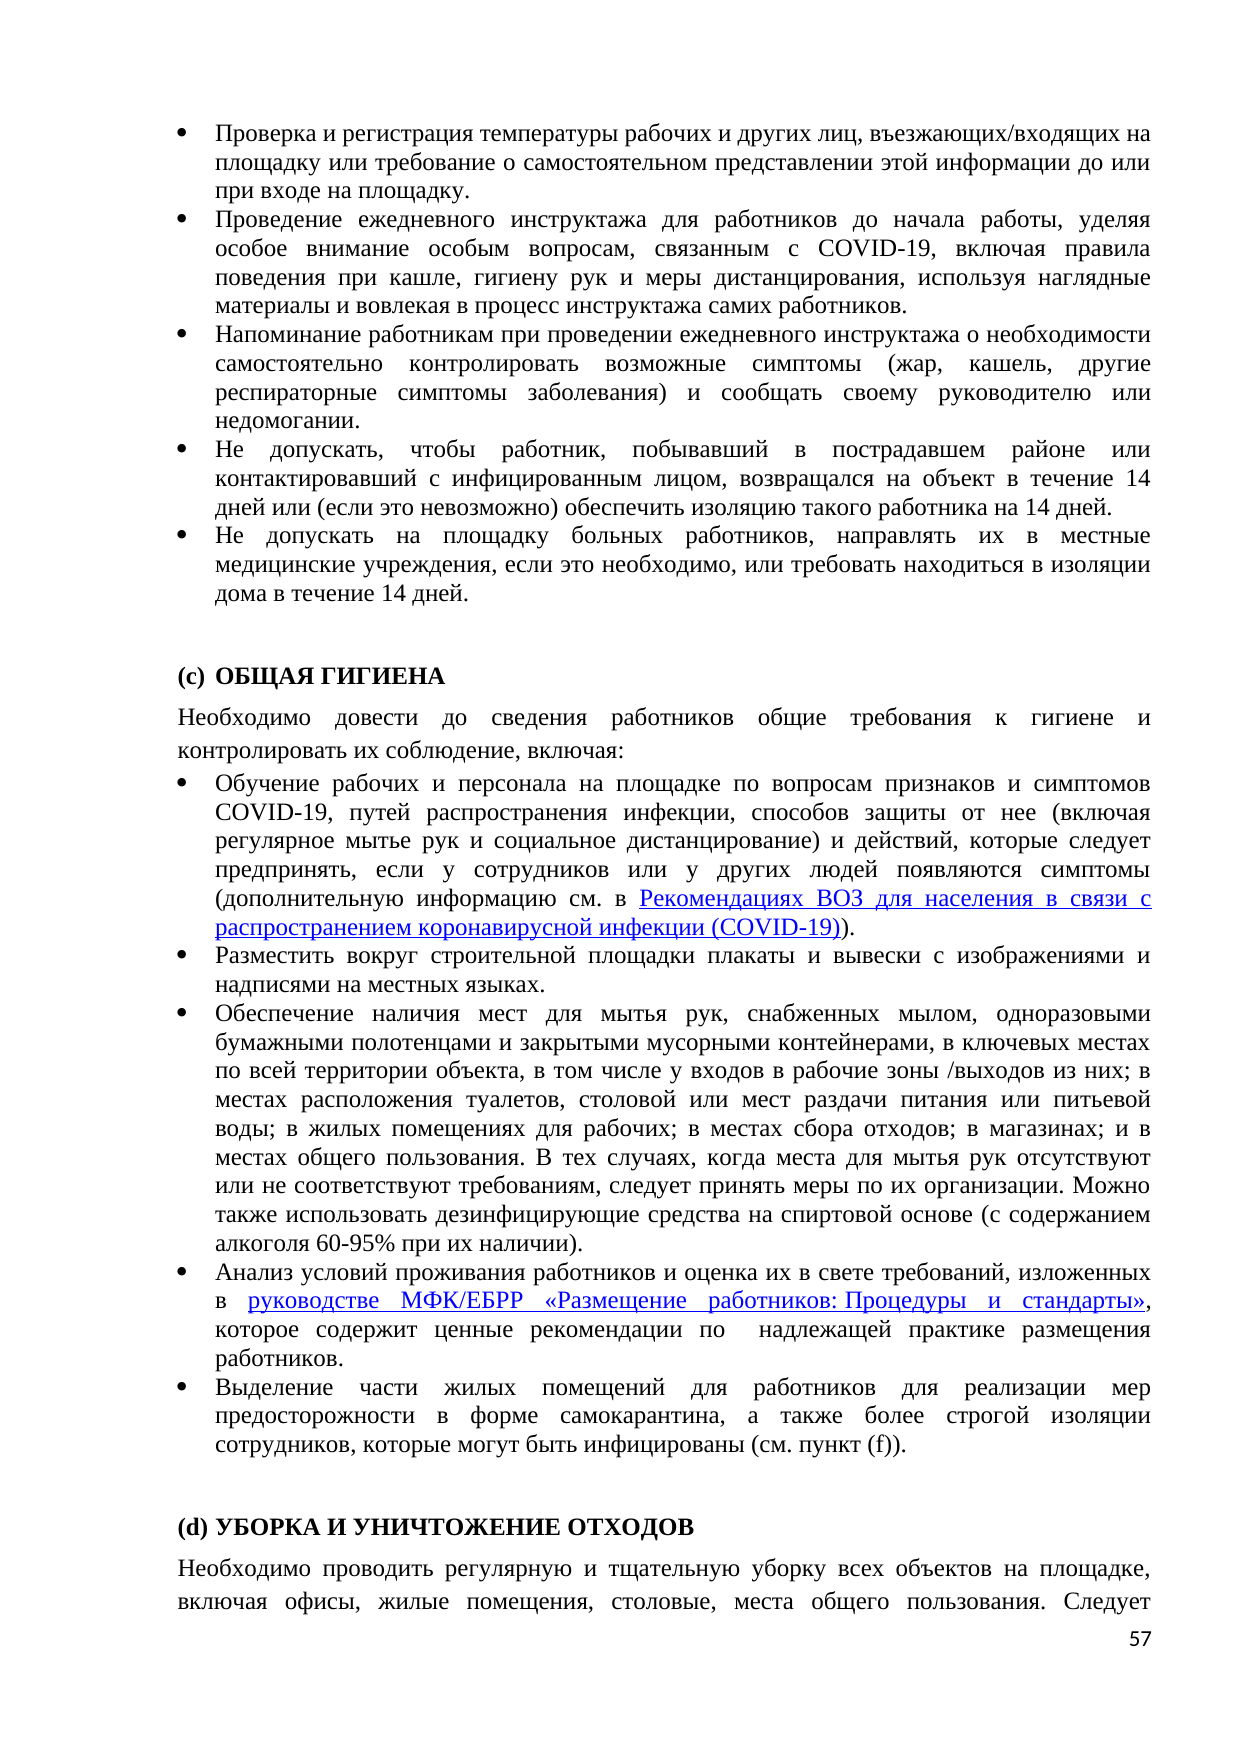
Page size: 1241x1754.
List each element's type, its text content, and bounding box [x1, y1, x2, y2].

list Проведение ежедневного инструктажа для работников до начала работы, уделяя особое внимание особым вопросам, связанным с COVID-19, включая правила поведения при кашле, гигиену рук и меры дистанцирования, используя наглядные материалы и вовлекая в процесс инструктажа самих работников. [177, 204, 1152, 319]
list Необходимо довести до сведения работников общие требования к гигиене и контролировать их соблюдение, включая: [177, 702, 1152, 764]
list Обучение рабочих и персонала на площадке по вопросам признаков и симптомов COVID-19, путей распространения инфекции, способов защиты от нее (включая регулярное мытье рук и социальное дистанцирование) и действий, которые следует предпринять, если у сотрудников или у других людей появляются симптомы (дополнительную информацию см. в Рекомендациях ВОЗ для населения в связи c распространением коронавирусной инфекции (COVID-19)). [177, 768, 1152, 941]
list Напоминание работникам при проведении ежедневного инструктажа о необходимости самостоятельно контролировать возможные симптомы (жар, кашель, другие респираторные симптомы заболевания) и сообщать своему руководителю или недомогании. [177, 319, 1152, 434]
list Разместить вокруг строительной площадки плакаты и вывески с изображениями и надписями на местных языках. [177, 941, 1152, 998]
list ОБЩАЯ ГИГИЕНА [177, 661, 1152, 689]
list Не допускать на площадку больных работников, направлять их в местные медицинские учреждения, если это необходимо, или требовать находиться в изоляции дома в течение 14 дней. [177, 521, 1152, 607]
list Не допускать, чтобы работник, побывавший в пострадавшем районе или контактировавший с инфицированным лицом, возвращался на объект в течение 14 дней или (если это невозможно) обеспечить изоляцию такого работника на 14 дней. [177, 434, 1152, 521]
list Анализ условий проживания работников и оценка их в свете требований, изложенных в руководстве МФК/ЕБРР «Размещение работников: Процедуры и стандарты», которое содержит ценные рекомендации по надлежащей практике размещения работников. [177, 1257, 1152, 1372]
list Проверка и регистрация температуры рабочих и других лиц, въезжающих/входящих на площадку или требование о самостоятельном представлении этой информации до или при входе на площадку. [177, 118, 1152, 204]
list Обеспечение наличия мест для мытья рук, снабженных мылом, одноразовыми бумажными полотенцами и закрытыми мусорными контейнерами, в ключевых местах по всей территории объекта, в том числе у входов в рабочие зоны /выходов из них; в местах расположения туалетов, столовой или мест раздачи питания или питьевой воды; в жилых помещениях для рабочих; в местах сбора отходов; в магазинах; и в местах общего пользования. В тех случаях, когда места для мытья рук отсутствуют или не соответствуют требованиям, следует принять меры по их организации. Можно также использовать дезинфицирующие средства на спиртовой основе (с содержанием алкоголя 60-95% при их наличии). [177, 998, 1152, 1257]
list УБОРКА И УНИЧТОЖЕНИЕ ОТХОДОВ [177, 1512, 1152, 1541]
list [177, 1553, 1152, 1615]
list Выделение части жилых помещений для работников для реализации мер предосторожности в форме самокарантина, а также более строгой изоляции сотрудников, которые могут быть инфицированы (см. пункт (f)). [177, 1372, 1152, 1458]
